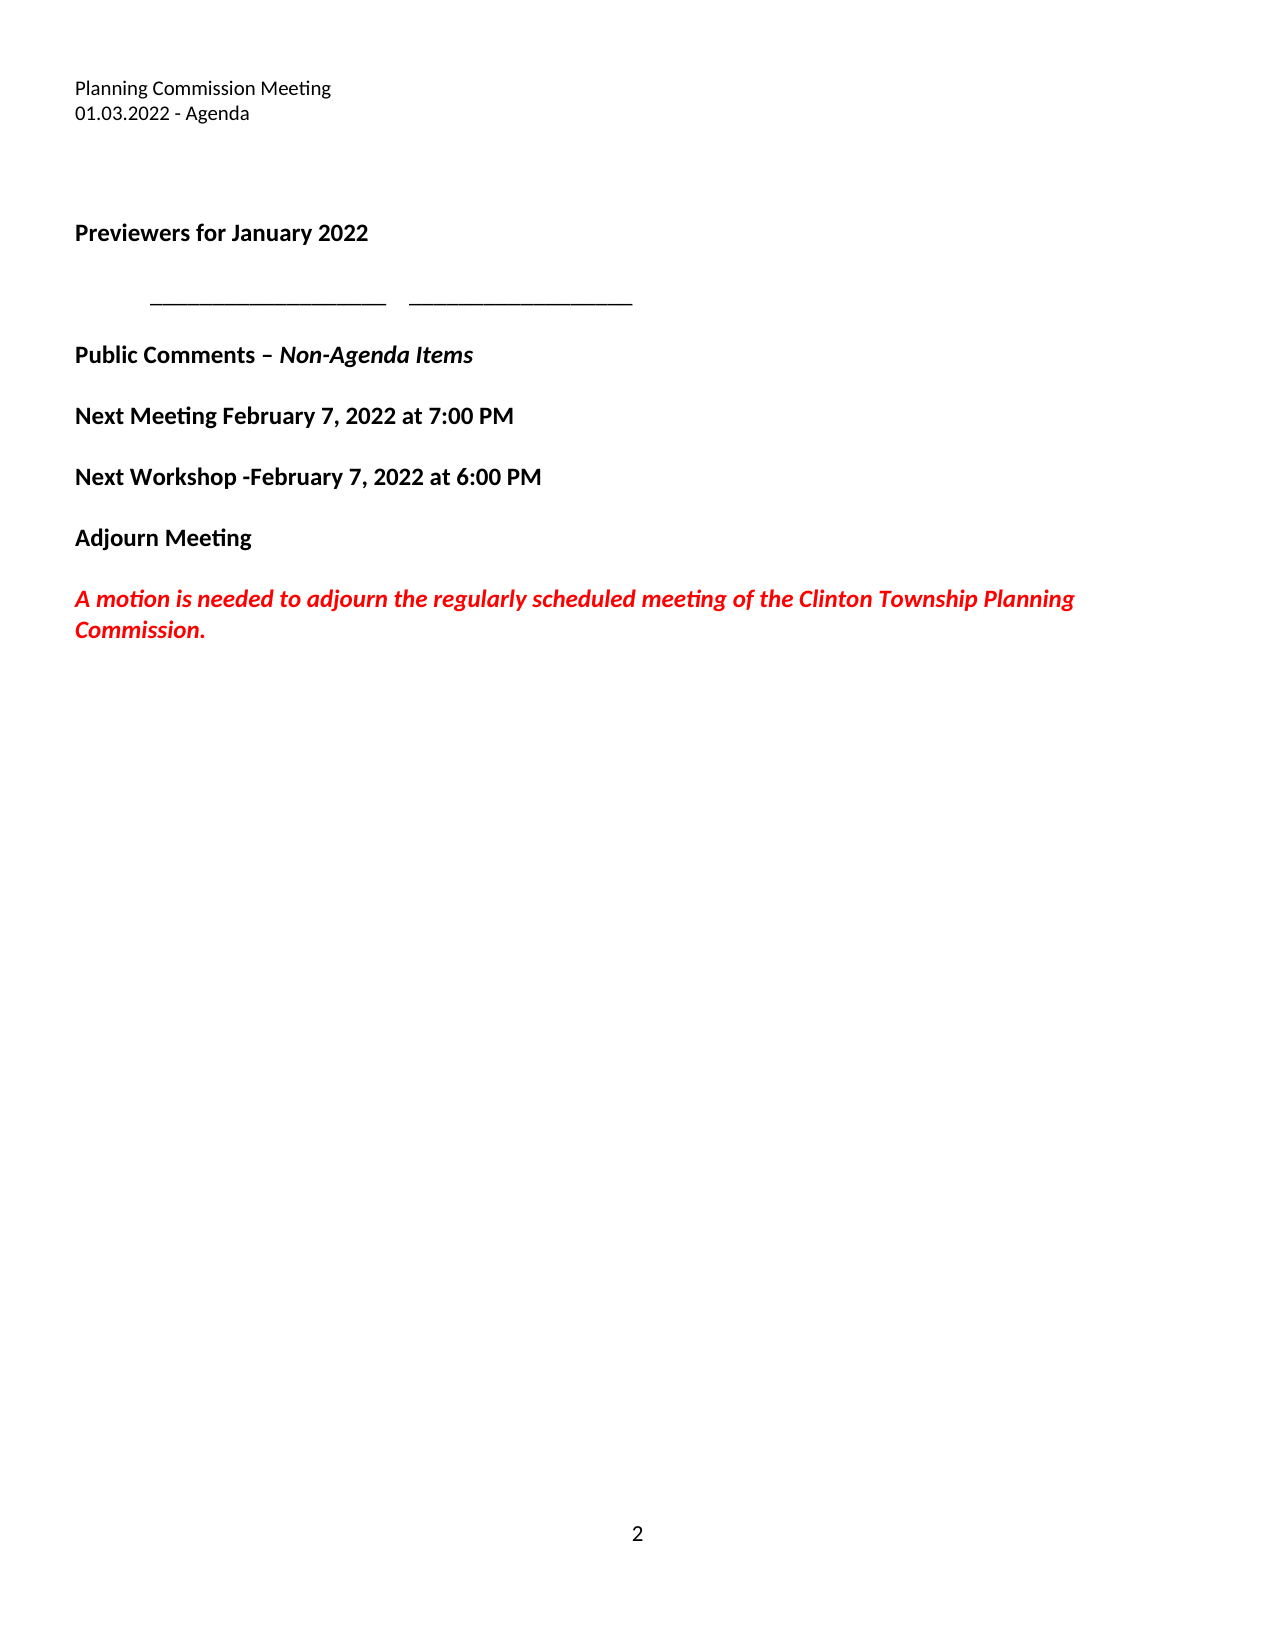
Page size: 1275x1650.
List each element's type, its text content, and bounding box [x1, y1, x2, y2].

text A motion is needed to adjourn the regularly scheduled meeting of the Clinton Township Planning Commission. [75, 584, 1200, 645]
text Public Comments – Non-Agenda Items [75, 339, 1200, 370]
text Next Meeting February 7, 2022 at 7:00 PM [75, 401, 1200, 431]
text Previewers for January 2022 [75, 217, 1200, 248]
text ___________________ __________________ [150, 278, 1200, 309]
text Next Workshop -February 7, 2022 at 6:00 PM [75, 462, 1200, 492]
text Adjourn Meeting [75, 523, 1200, 553]
